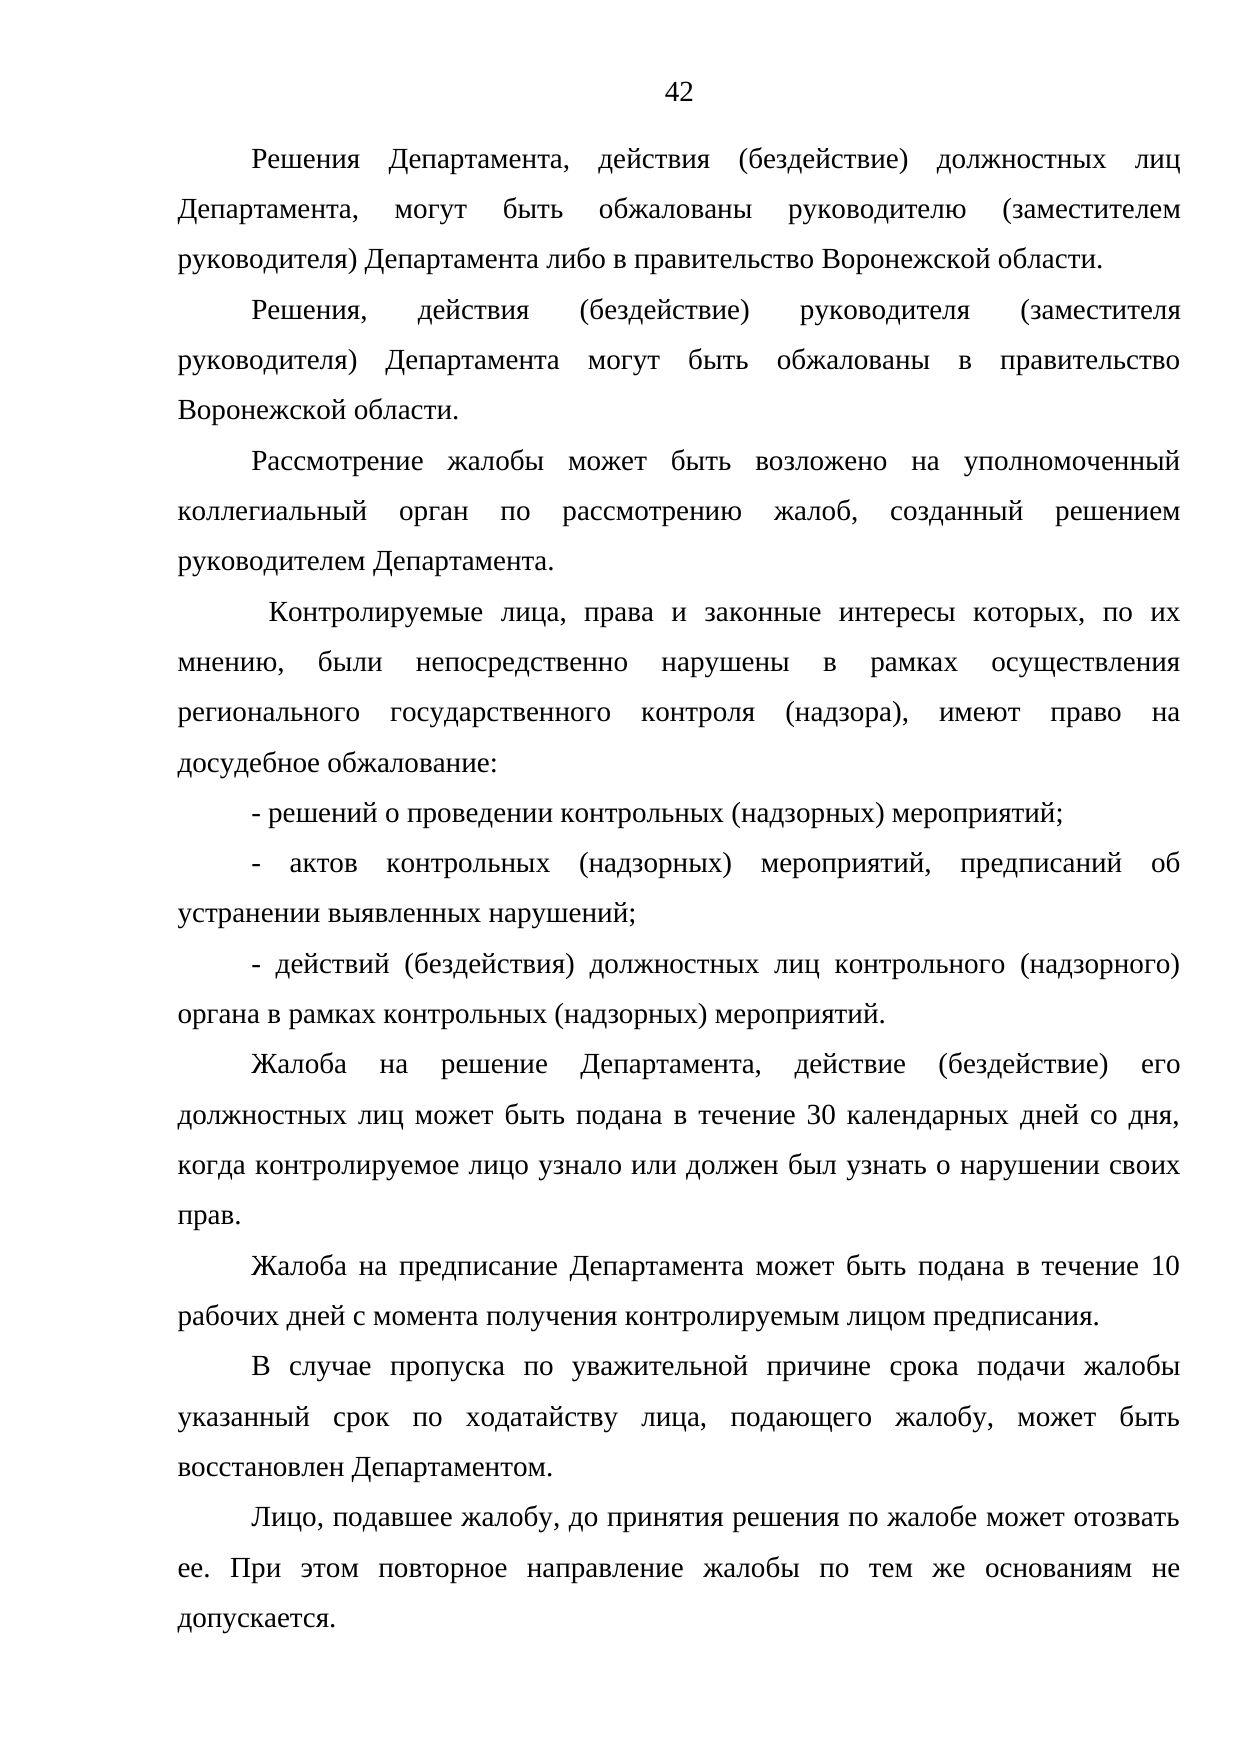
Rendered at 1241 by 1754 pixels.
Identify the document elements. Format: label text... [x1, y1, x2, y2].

text Контролируемые лица, права и законные интересы которых, по их мнению, были непосредственно нарушены в рамках осуществления регионального государственного контроля (надзора), имеют право на досудебное обжалование: [177, 594, 1181, 778]
text Жалоба на решение Департамента, действие (бездействие) его должностных лиц может быть подана в течение 30 календарных дней со дня, когда контролируемое лицо узнало или должен был узнать о нарушении своих прав. [177, 1047, 1181, 1231]
text В случае пропуска по уважительной причине срока подачи жалобы указанный срок по ходатайству лица, подающего жалобу, может быть восстановлен Департаментом. [177, 1348, 1181, 1483]
text Лицо, подавшее жалобу, до принятия решения по жалобе может отозвать ее. При этом повторное направление жалобы по тем же основаниям не допускается. [177, 1499, 1181, 1633]
text Решения, действия (бездействие) руководителя (заместителя руководителя) Департамента могут быть обжалованы в правительство Воронежской области. [177, 292, 1181, 426]
text - актов контрольных (надзорных) мероприятий, предписаний об устранении выявленных нарушений; [177, 845, 1181, 929]
text - решений о проведении контрольных (надзорных) мероприятий; [177, 795, 1181, 828]
text - действий (бездействия) должностных лиц контрольного (надзорного) органа в рамках контрольных (надзорных) мероприятий. [177, 946, 1181, 1030]
text Жалоба на предписание Департамента может быть подана в течение 10 рабочих дней с момента получения контролируемым лицом предписания. [177, 1248, 1181, 1332]
text Решения Департамента, действия (бездействие) должностных лиц Департамента, могут быть обжалованы руководителю (заместителем руководителя) Департамента либо в правительство Воронежской области. [177, 141, 1181, 275]
text Рассмотрение жалобы может быть возложено на уполномоченный коллегиальный орган по рассмотрению жалоб, созданный решением руководителем Департамента. [177, 443, 1181, 577]
